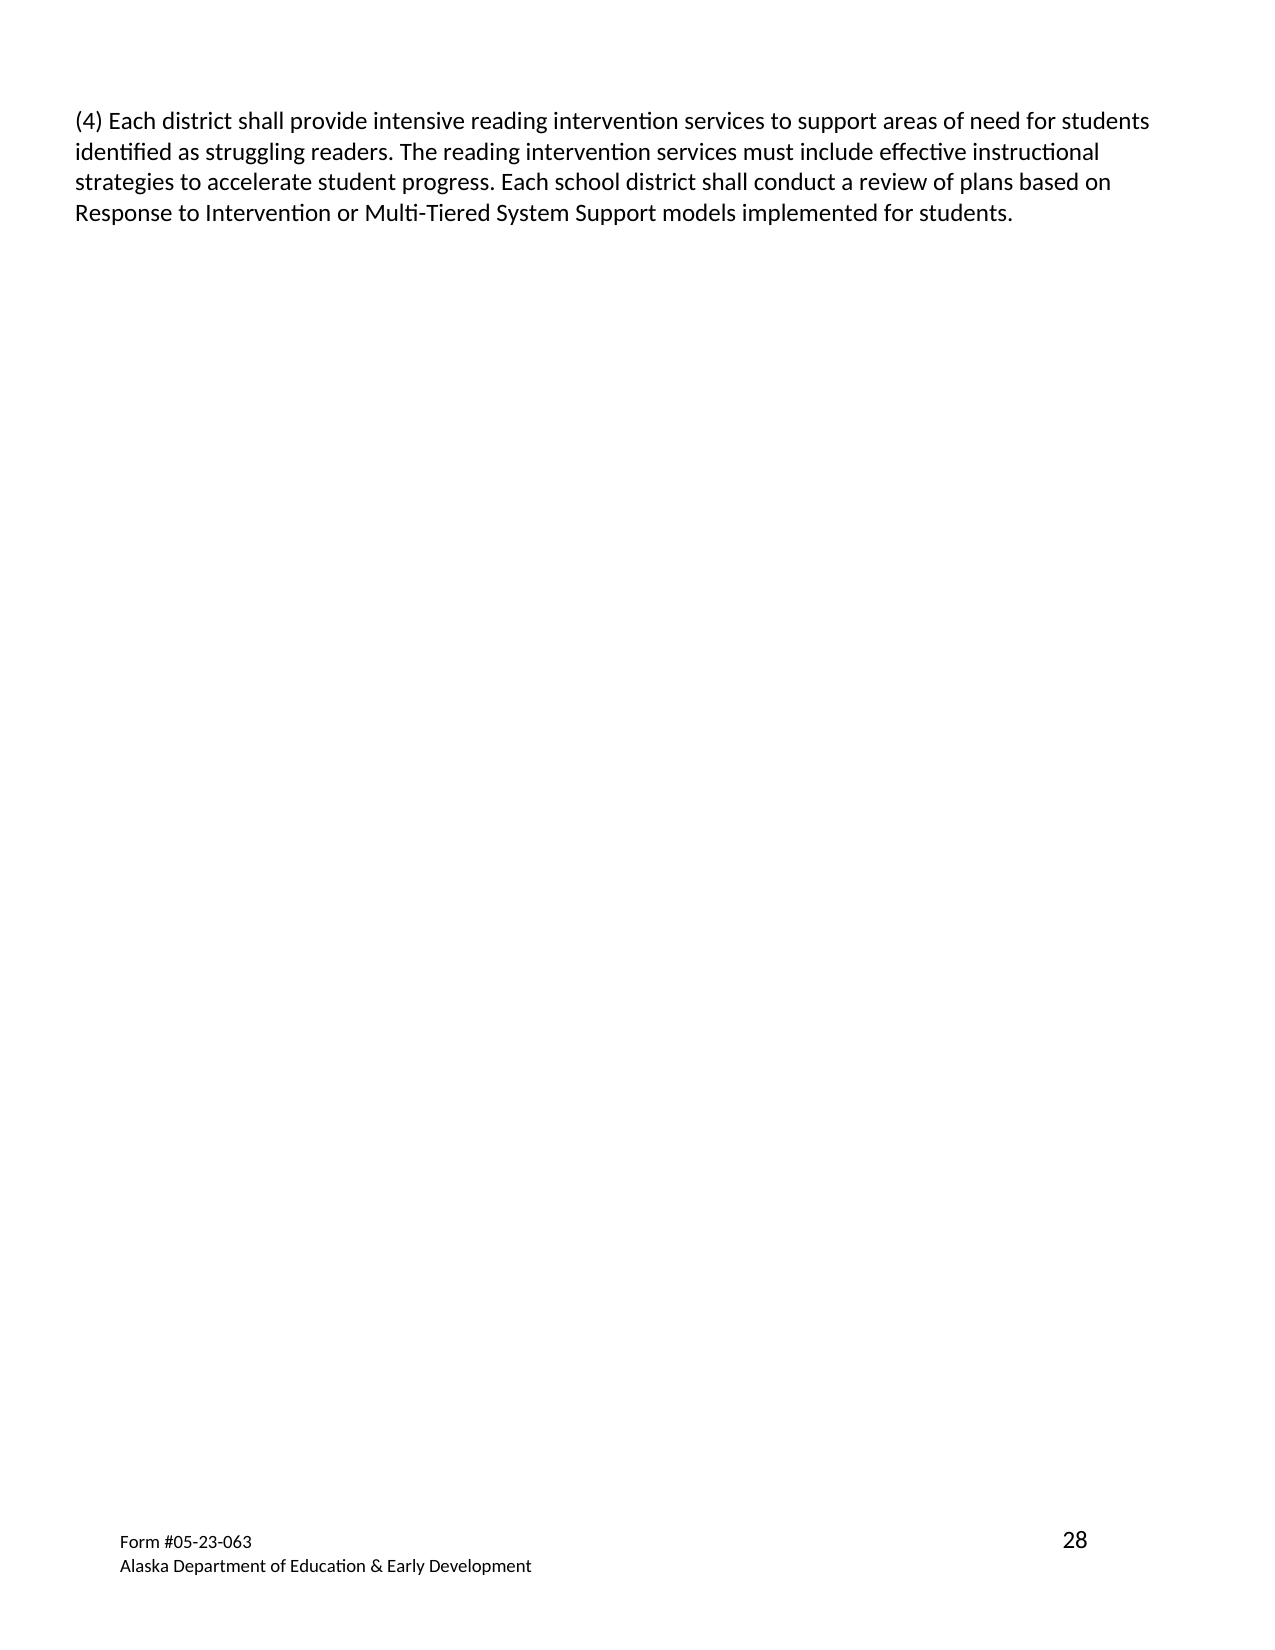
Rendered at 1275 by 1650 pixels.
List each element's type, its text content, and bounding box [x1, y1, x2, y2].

text (4) Each district shall provide intensive reading intervention services to support areas of need for students identified as struggling readers. The reading intervention services must include effective instructional strategies to accelerate student progress. Each school district shall conduct a review of plans based on Response to Intervention or Multi-Tiered System Support models implemented for students. [75, 106, 1200, 228]
